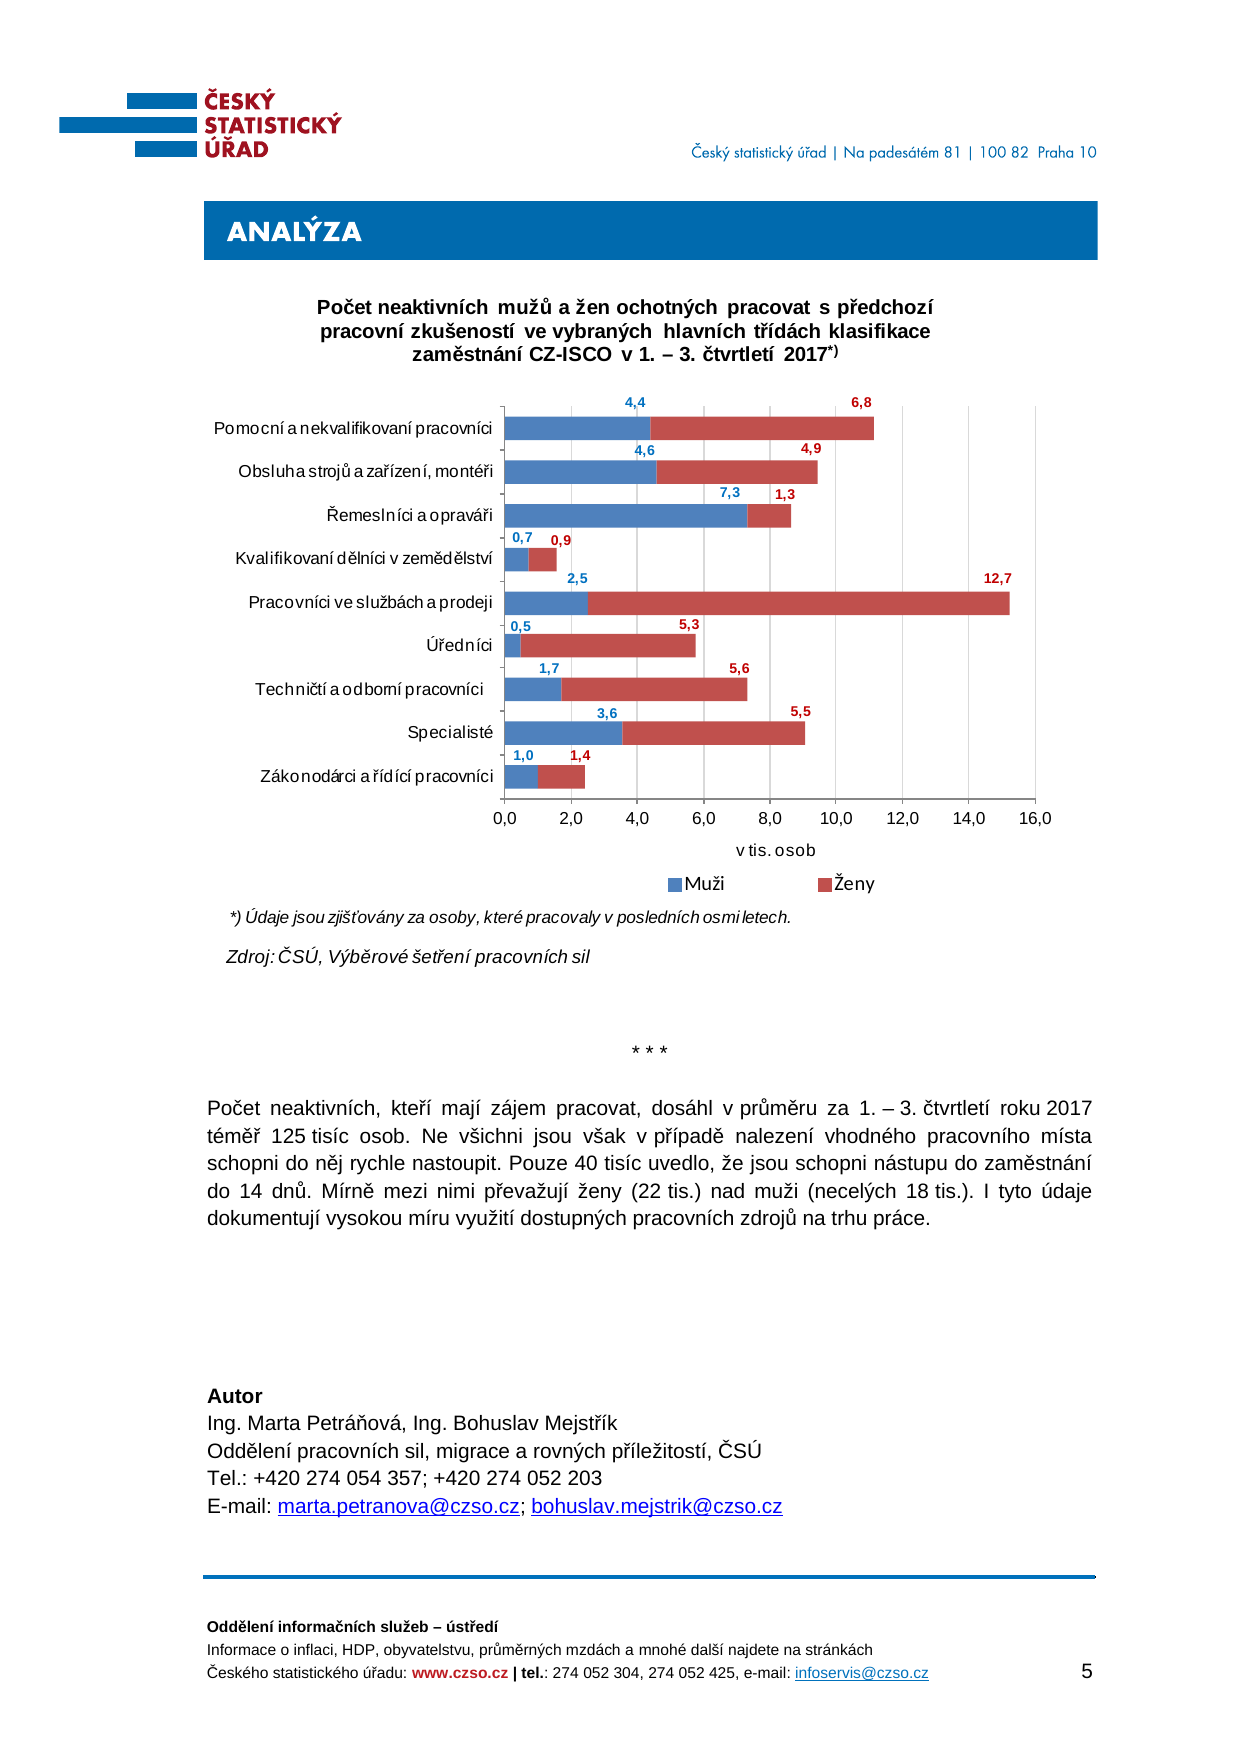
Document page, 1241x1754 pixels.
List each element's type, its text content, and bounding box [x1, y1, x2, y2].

text Ing. Marta Petráňová, Ing. Bohuslav Mejstřík [207, 1411, 1092, 1435]
text Oddělení pracovních sil, migrace a rovných příležitostí, ČSÚ [207, 1439, 1092, 1463]
text E-mail: marta.petranova@czso.cz; bohuslav.mejstrik@czso.cz [207, 1494, 1092, 1518]
text Tel.: +420 274 054 357; +420 274 052 203 [207, 1466, 1092, 1490]
text * * * [207, 1041, 1092, 1065]
text Autor [207, 1384, 1092, 1408]
text Počet neaktivních, kteří mají zájem pracovat, dosáhl v průměru za 1. – 3. čtvrtletí roku 2017 téměř 125 tisíc osob. Ne všichni jsou však v případě nalezení vhodného pracovního místa schopni do něj rychle nastoupit. Pouze 40 tisíc uvedlo, že jsou schopni nástupu do zaměstnání do 14 dnů. Mírně mezi nimi převažují ženy (22 tis.) nad muži (necelých 18 tis.). I tyto údaje dokumentují vysokou míru využití dostupných pracovních zdrojů na trhu práce. [207, 1096, 1092, 1230]
